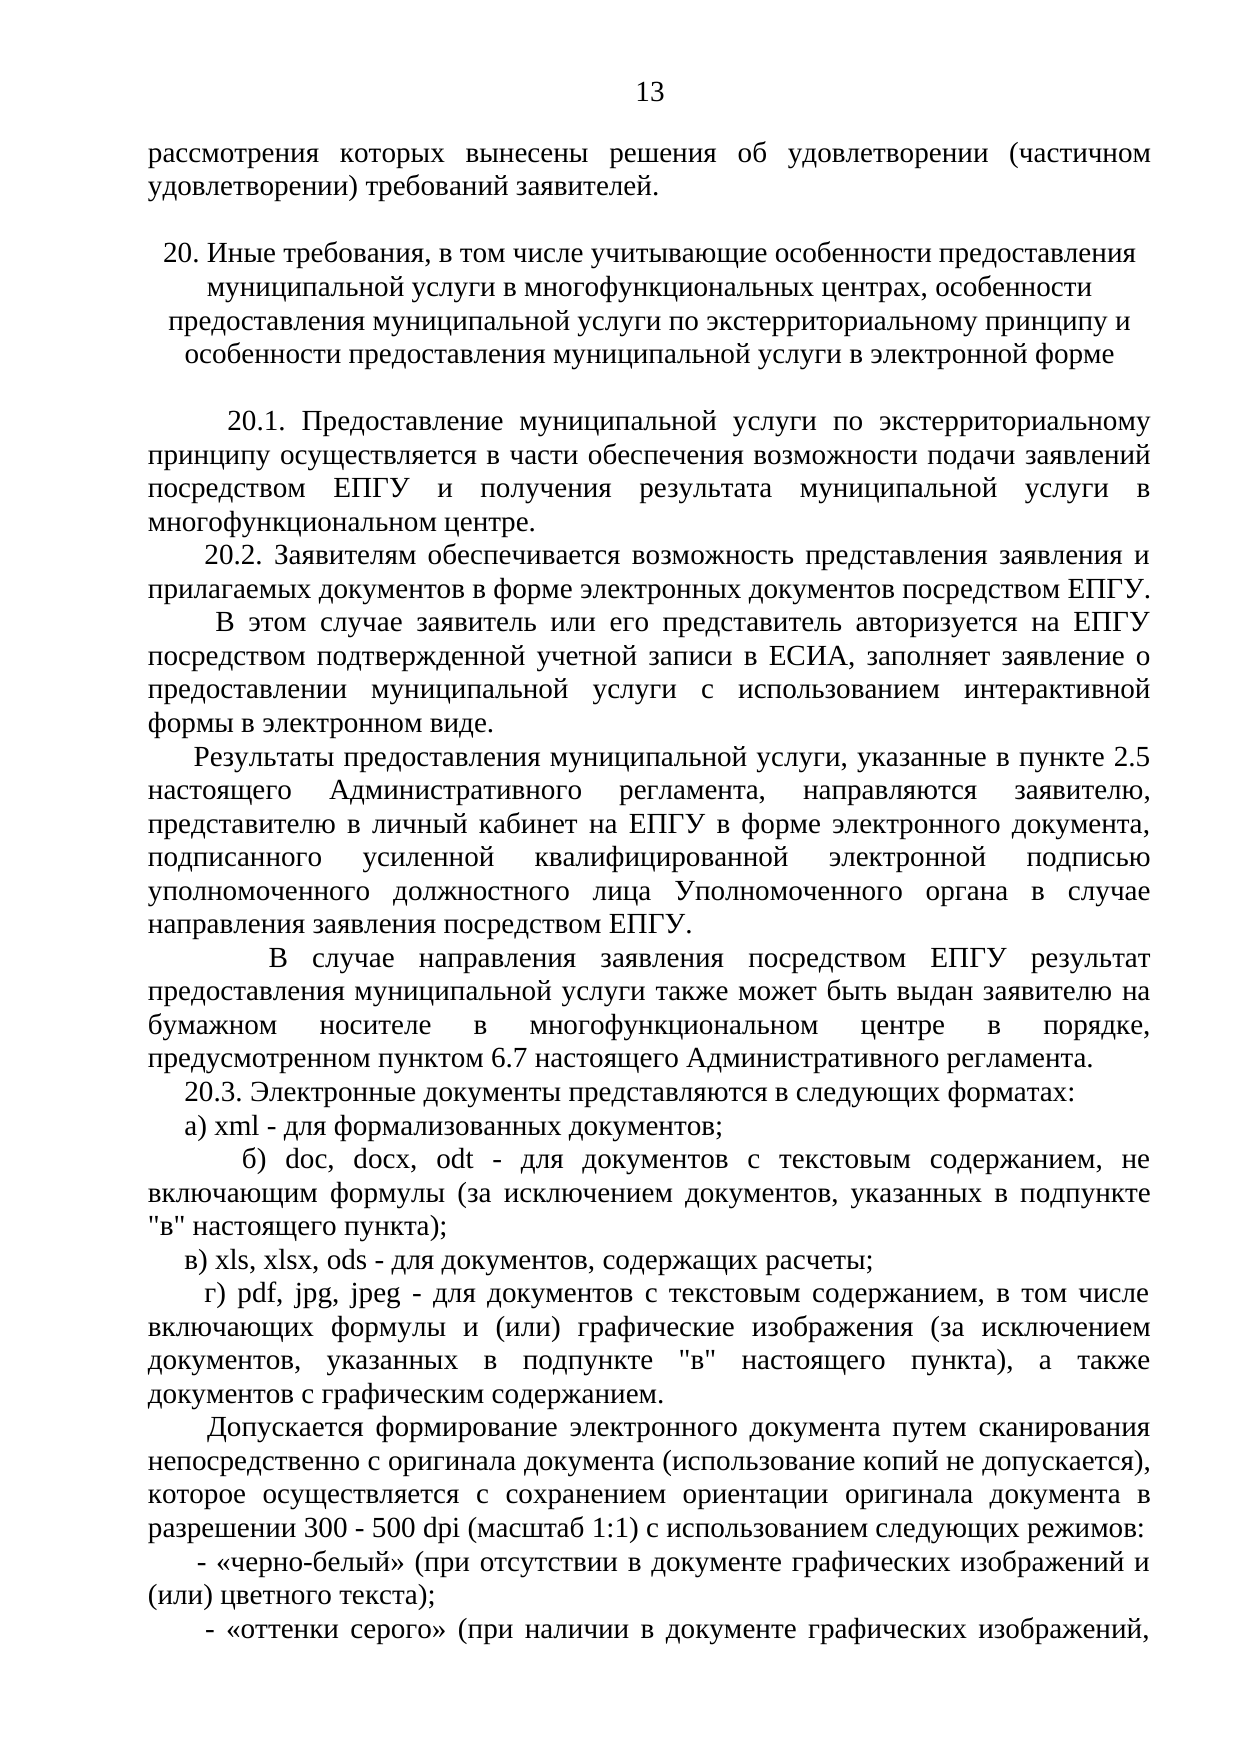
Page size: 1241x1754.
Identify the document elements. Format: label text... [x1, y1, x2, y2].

text В этом случае заявитель или его представитель авторизуется на ЕПГУ посредством подтвержденной учетной записи в ЕСИА, заполняет заявление о предоставлении муниципальной услуги с использованием интерактивной формы в электронном виде. [148, 605, 1152, 739]
text б) doc, docx, odt - для документов с текстовым содержанием, не включающим формулы (за исключением документов, указанных в подпункте "в" настоящего пункта); [148, 1142, 1152, 1242]
text Результаты предоставления муниципальной услуги, указанные в пункте 2.5 настоящего Административного регламента, направляются заявителю, представителю в личный кабинет на ЕПГУ в форме электронного документа, подписанного усиленной квалифицированной электронной подписью уполномоченного должностного лица Уполномоченного органа в случае направления заявления посредством ЕПГУ. [148, 739, 1152, 940]
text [148, 135, 1152, 202]
text 20.2. Заявителям обеспечивается возможность представления заявления и прилагаемых документов в форме электронных документов посредством ЕПГУ. [148, 538, 1152, 605]
text - «черно-белый» (при отсутствии в документе графических изображений и (или) цветного текста); [148, 1544, 1152, 1611]
text в) xls, xlsx, ods - для документов, содержащих расчеты; [148, 1242, 1152, 1276]
text Допускается формирование электронного документа путем сканирования непосредственно с оригинала документа (использование копий не допускается), которое осуществляется с сохранением ориентации оригинала документа в разрешении 300 - 500 dpi (масштаб 1:1) с использованием следующих режимов: [148, 1410, 1152, 1544]
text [148, 1611, 1152, 1645]
text В случае направления заявления посредством ЕПГУ результат предоставления муниципальной услуги также может быть выдан заявителю на бумажном носителе в многофункциональном центре в порядке, предусмотренном пунктом 6.7 настоящего Административного регламента. [148, 940, 1152, 1074]
text г) pdf, jpg, jpeg - для документов с текстовым содержанием, в том числе включающих формулы и (или) графические изображения (за исключением документов, указанных в подпункте "в" настоящего пункта), а также документов с графическим содержанием. [148, 1276, 1152, 1410]
text 20. Иные требования, в том числе учитывающие особенности предоставления муниципальной услуги в многофункциональных центрах, особенности предоставления муниципальной услуги по экстерриториальному принципу и особенности предоставления муниципальной услуги в электронной форме [148, 236, 1152, 370]
text 20.1. Предоставление муниципальной услуги по экстерриториальному принципу осуществляется в части обеспечения возможности подачи заявлений посредством ЕПГУ и получения результата муниципальной услуги в многофункциональном центре. [148, 404, 1152, 538]
text а) xml - для формализованных документов; [148, 1108, 1152, 1142]
text 20.3. Электронные документы представляются в следующих форматах: [148, 1074, 1152, 1108]
